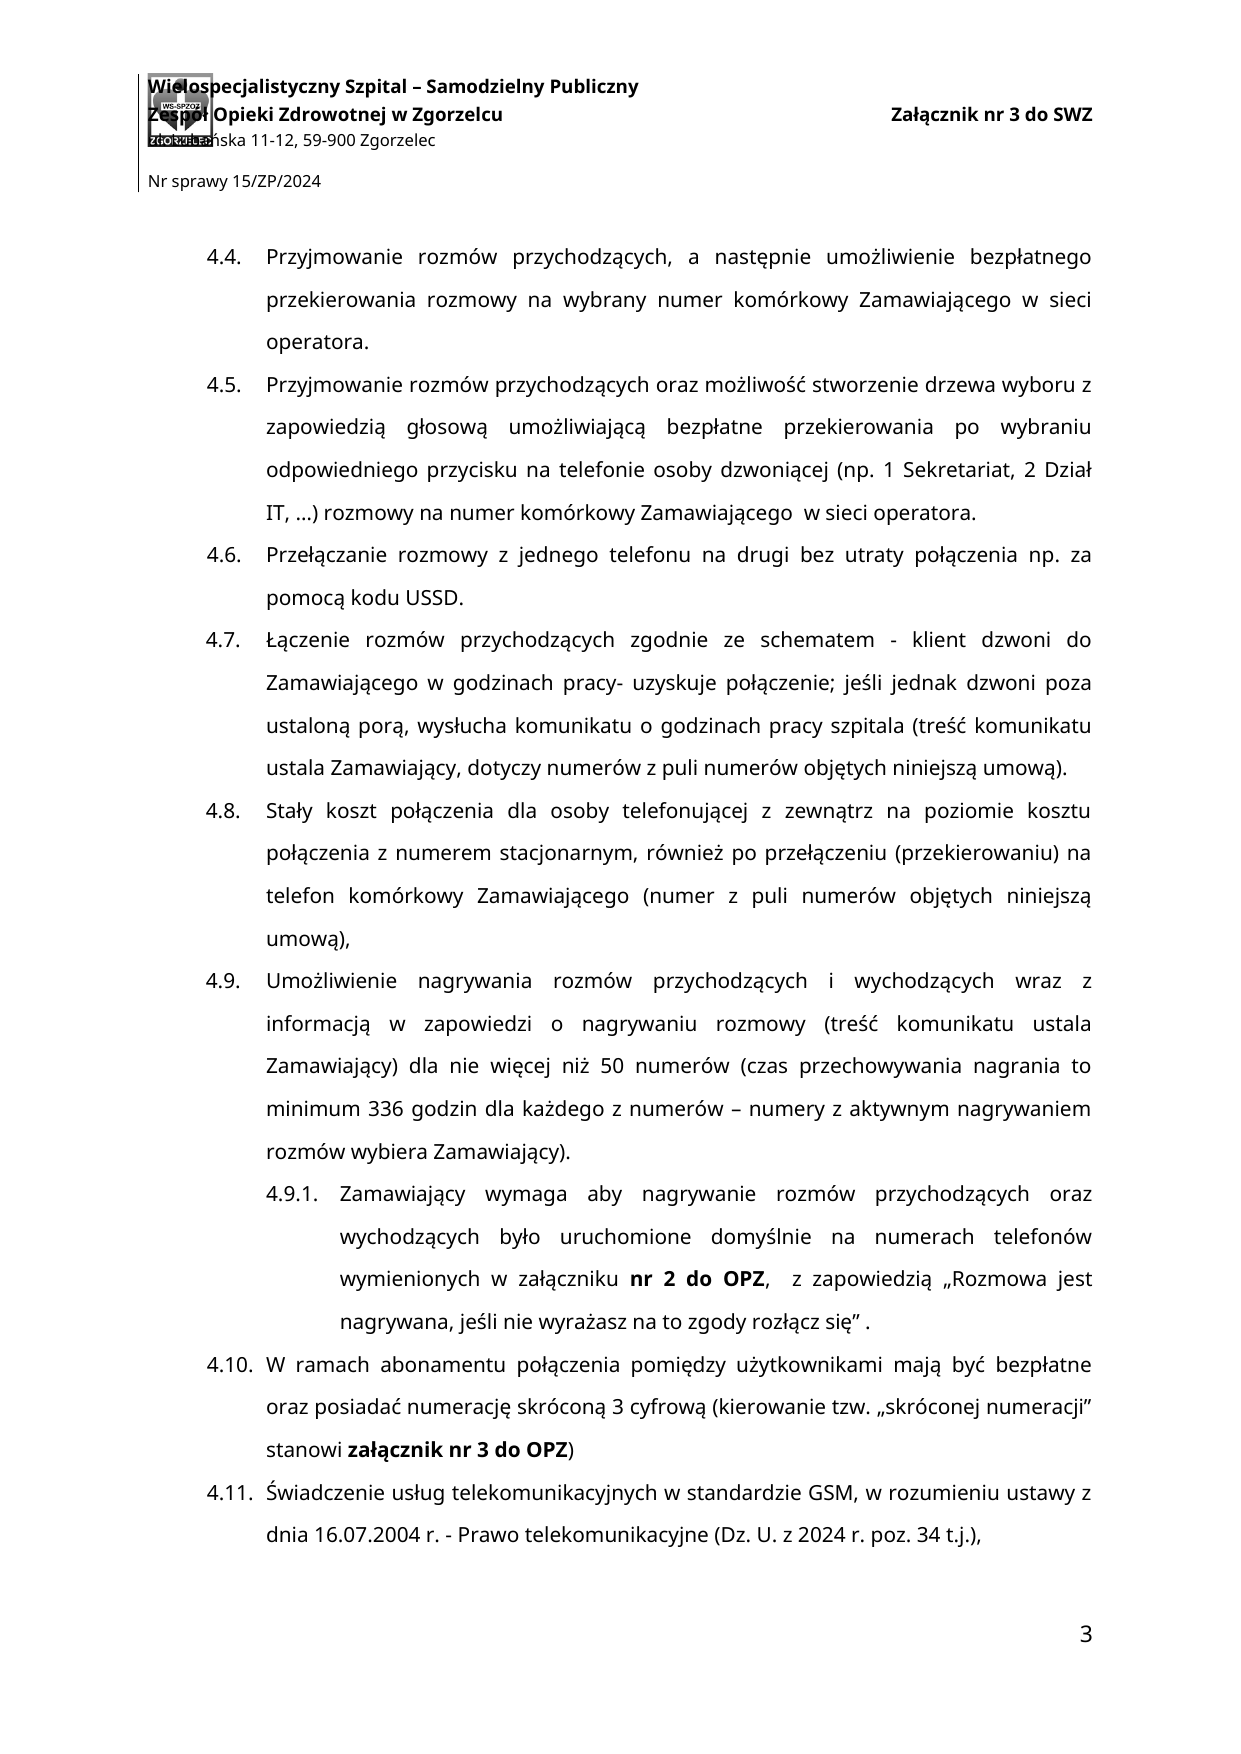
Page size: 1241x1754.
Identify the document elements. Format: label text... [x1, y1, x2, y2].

list Umożliwienie nagrywania rozmów przychodzących i wychodzących wraz z informacją w zapowiedzi o nagrywaniu rozmowy (treść komunikatu ustala Zamawiający) dla nie więcej niż 50 numerów (czas przechowywania nagrania to minimum 336 godzin dla każdego z numerów – numery z aktywnym nagrywaniem rozmów wybiera Zamawiający). [206, 966, 1093, 1165]
list Stały koszt połączenia dla osoby telefonującej z zewnątrz na poziomie kosztu połączenia z numerem stacjonarnym, również po przełączeniu (przekierowaniu) na telefon komórkowy Zamawiającego (numer z puli numerów objętych niniejszą umową), [206, 796, 1093, 952]
list Przyjmowanie rozmów przychodzących, a następnie umożliwienie bezpłatnego przekierowania rozmowy na wybrany numer komórkowy Zamawiającego w sieci operatora. [207, 242, 1093, 356]
list Przyjmowanie rozmów przychodzących oraz możliwość stworzenie drzewa wyboru z zapowiedzią głosową umożliwiającą bezpłatne przekierowania po wybraniu odpowiedniego przycisku na telefonie osoby dzwoniącej (np. 1 Sekretariat, 2 Dział IT, …) rozmowy na numer komórkowy Zamawiającego w sieci operatora. [207, 370, 1093, 526]
list Łączenie rozmów przychodzących zgodnie ze schematem - klient dzwoni do Zamawiającego w godzinach pracy- uzyskuje połączenie; jeśli jednak dzwoni poza ustaloną porą, wysłucha komunikatu o godzinach pracy szpitala (treść komunikatu ustala Zamawiający, dotyczy numerów z puli numerów objętych niniejszą umową). [206, 626, 1093, 782]
list W ramach abonamentu połączenia pomiędzy użytkownikami mają być bezpłatne oraz posiadać numerację skróconą 3 cyfrową (kierowanie tzw. „skróconej numeracji” stanowi załącznik nr 3 do OPZ) [207, 1350, 1093, 1463]
list Świadczenie usług telekomunikacyjnych w standardzie GSM, w rozumieniu ustawy z dnia 16.07.2004 r. - Prawo telekomunikacyjne (Dz. U. z 2024 r. poz. 34 t.j.), [207, 1478, 1093, 1549]
list Zamawiający wymaga aby nagrywanie rozmów przychodzących oraz wychodzących było uruchomione domyślnie na numerach telefonów wymienionych w załączniku nr 2 do OPZ, z zapowiedzią „Rozmowa jest nagrywana, jeśli nie wyrażasz na to zgody rozłącz się” . [266, 1179, 1093, 1336]
list Przełączanie rozmowy z jednego telefonu na drugi bez utraty połączenia np. za pomocą kodu USSD. [207, 540, 1093, 611]
